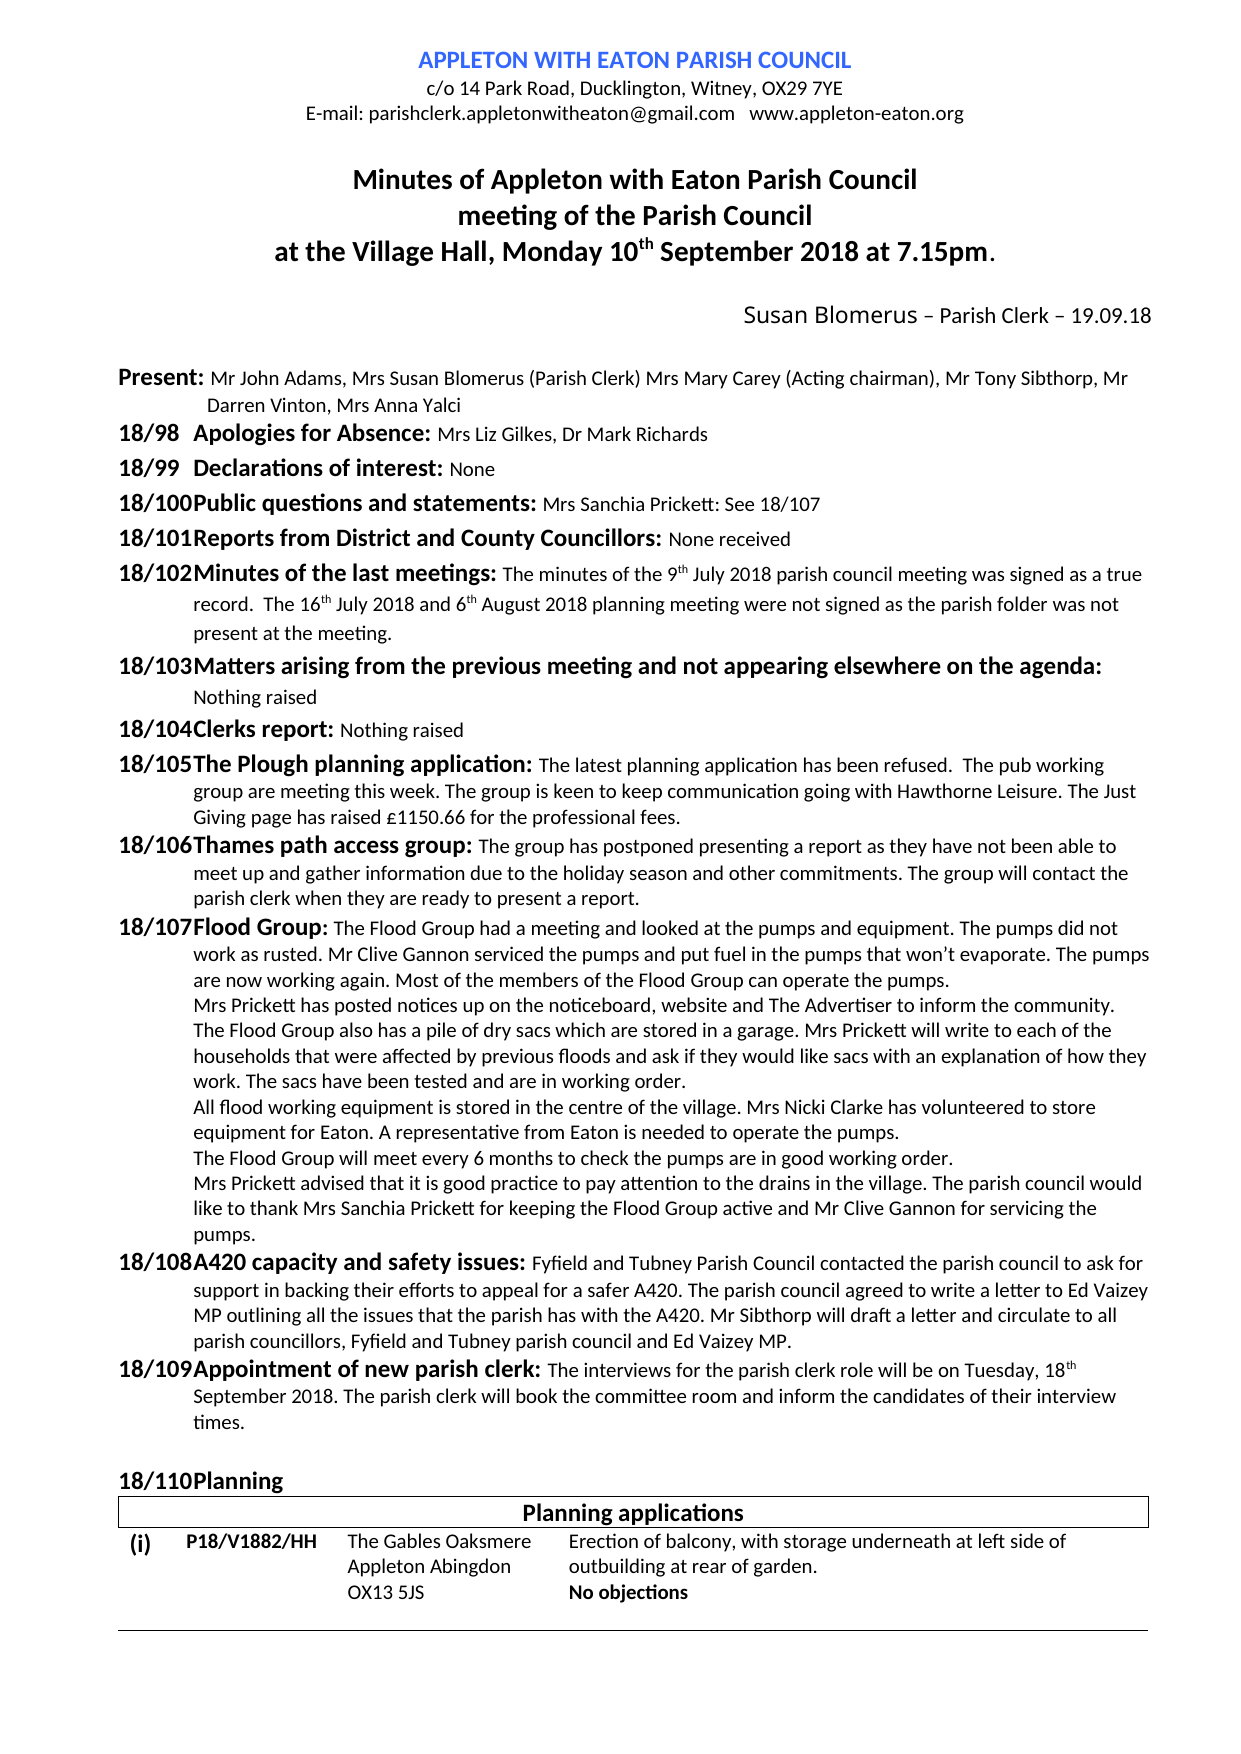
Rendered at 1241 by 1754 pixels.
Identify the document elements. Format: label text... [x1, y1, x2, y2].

table_header Planning applications [119, 1497, 1148, 1527]
table_cell Erection of balcony, with storage underneath at left side of outbuilding at rear of garden. No objections [558, 1528, 1148, 1630]
table_cell The Gables Oaksmere Appleton Abingdon OX13 5JS [336, 1528, 557, 1630]
text at the Village Hall, Monday 10th September 2018 at 7.15pm. [118, 233, 1152, 268]
list Public questions and statements: Mrs Sanchia Prickett: See 18/107 [118, 487, 1152, 518]
list Clerks report: Nothing raised [118, 713, 1152, 744]
list A420 capacity and safety issues: Fyfield and Tubney Parish Council contacted the parish council to ask for support in backing their efforts to appeal for a safer A420. The parish council agreed to write a letter to Ed Vaizey MP outlining all the issues that the parish has with the A420. Mr Sibthorp will draft a letter and circulate to all parish councillors, Fyfield and Tubney parish council and Ed Vaizey MP. [118, 1246, 1152, 1353]
list All flood working equipment is stored in the centre of the village. Mrs Nicki Clarke has volunteered to store equipment for Eaton. A representative from Eaton is needed to operate the pumps. [193, 1094, 1152, 1145]
list Mrs Prickett has posted notices up on the noticeboard, website and The Advertiser to inform the community. The Flood Group also has a pile of dry sacs which are stored in a garage. Mrs Prickett will write to each of the households that were affected by previous floods and ask if they would like sacs with an explanation of how they work. The sacs have been tested and are in working order. [193, 992, 1152, 1094]
list Matters arising from the previous meeting and not appearing elsewhere on the agenda: Nothing raised [118, 650, 1152, 709]
text Susan Blomerus – Parish Clerk – 19.09.18 [118, 299, 1152, 331]
list Reports from District and County Councillors: None received [118, 522, 1152, 553]
list Declarations of interest: None [118, 452, 1152, 483]
text Present: Mr John Adams, Mrs Susan Blomerus (Parish Clerk) Mrs Mary Carey (Acting chairman), Mr Tony Sibthorp, Mr Darren Vinton, Mrs Anna Yalci [118, 361, 1152, 417]
text meeting of the Parish Council [118, 197, 1152, 233]
list The Flood Group will meet every 6 months to check the pumps are in good working order. [193, 1145, 1152, 1170]
table_cell P18/V1882/HH [175, 1528, 336, 1630]
list Appointment of new parish clerk: The interviews for the parish clerk role will be on Tuesday, 18th September 2018. The parish clerk will book the committee room and inform the candidates of their interview times. [118, 1353, 1152, 1434]
list Thames path access group: The group has postponed presenting a report as they have not been able to meet up and gather information due to the holiday season and other commitments. The group will contact the parish clerk when they are ready to present a report. [118, 829, 1152, 911]
list Flood Group: The Flood Group had a meeting and looked at the pumps and equipment. The pumps did not work as rusted. Mr Clive Gannon serviced the pumps and put fuel in the pumps that won’t evaporate. The pumps are now working again. Most of the members of the Flood Group can operate the pumps. [118, 911, 1152, 992]
list Apologies for Absence: Mrs Liz Gilkes, Dr Mark Richards [118, 417, 1152, 448]
list Mrs Prickett advised that it is good practice to pay attention to the drains in the village. The parish council would like to thank Mrs Sanchia Prickett for keeping the Flood Group active and Mr Clive Gannon for servicing the pumps. [193, 1170, 1152, 1246]
list Planning [118, 1465, 1152, 1496]
text Minutes of Appleton with Eaton Parish Council [118, 161, 1152, 197]
table_cell (i) [118, 1528, 175, 1630]
list The Plough planning application: The latest planning application has been refused. The pub working group are meeting this week. The group is keen to keep communication going with Hawthorne Leisure. The Just Giving page has raised £1150.66 for the professional fees. [118, 748, 1152, 829]
list Minutes of the last meetings: The minutes of the 9th July 2018 parish council meeting was signed as a true record. The 16th July 2018 and 6th August 2018 planning meeting were not signed as the parish folder was not present at the meeting. [118, 557, 1152, 646]
